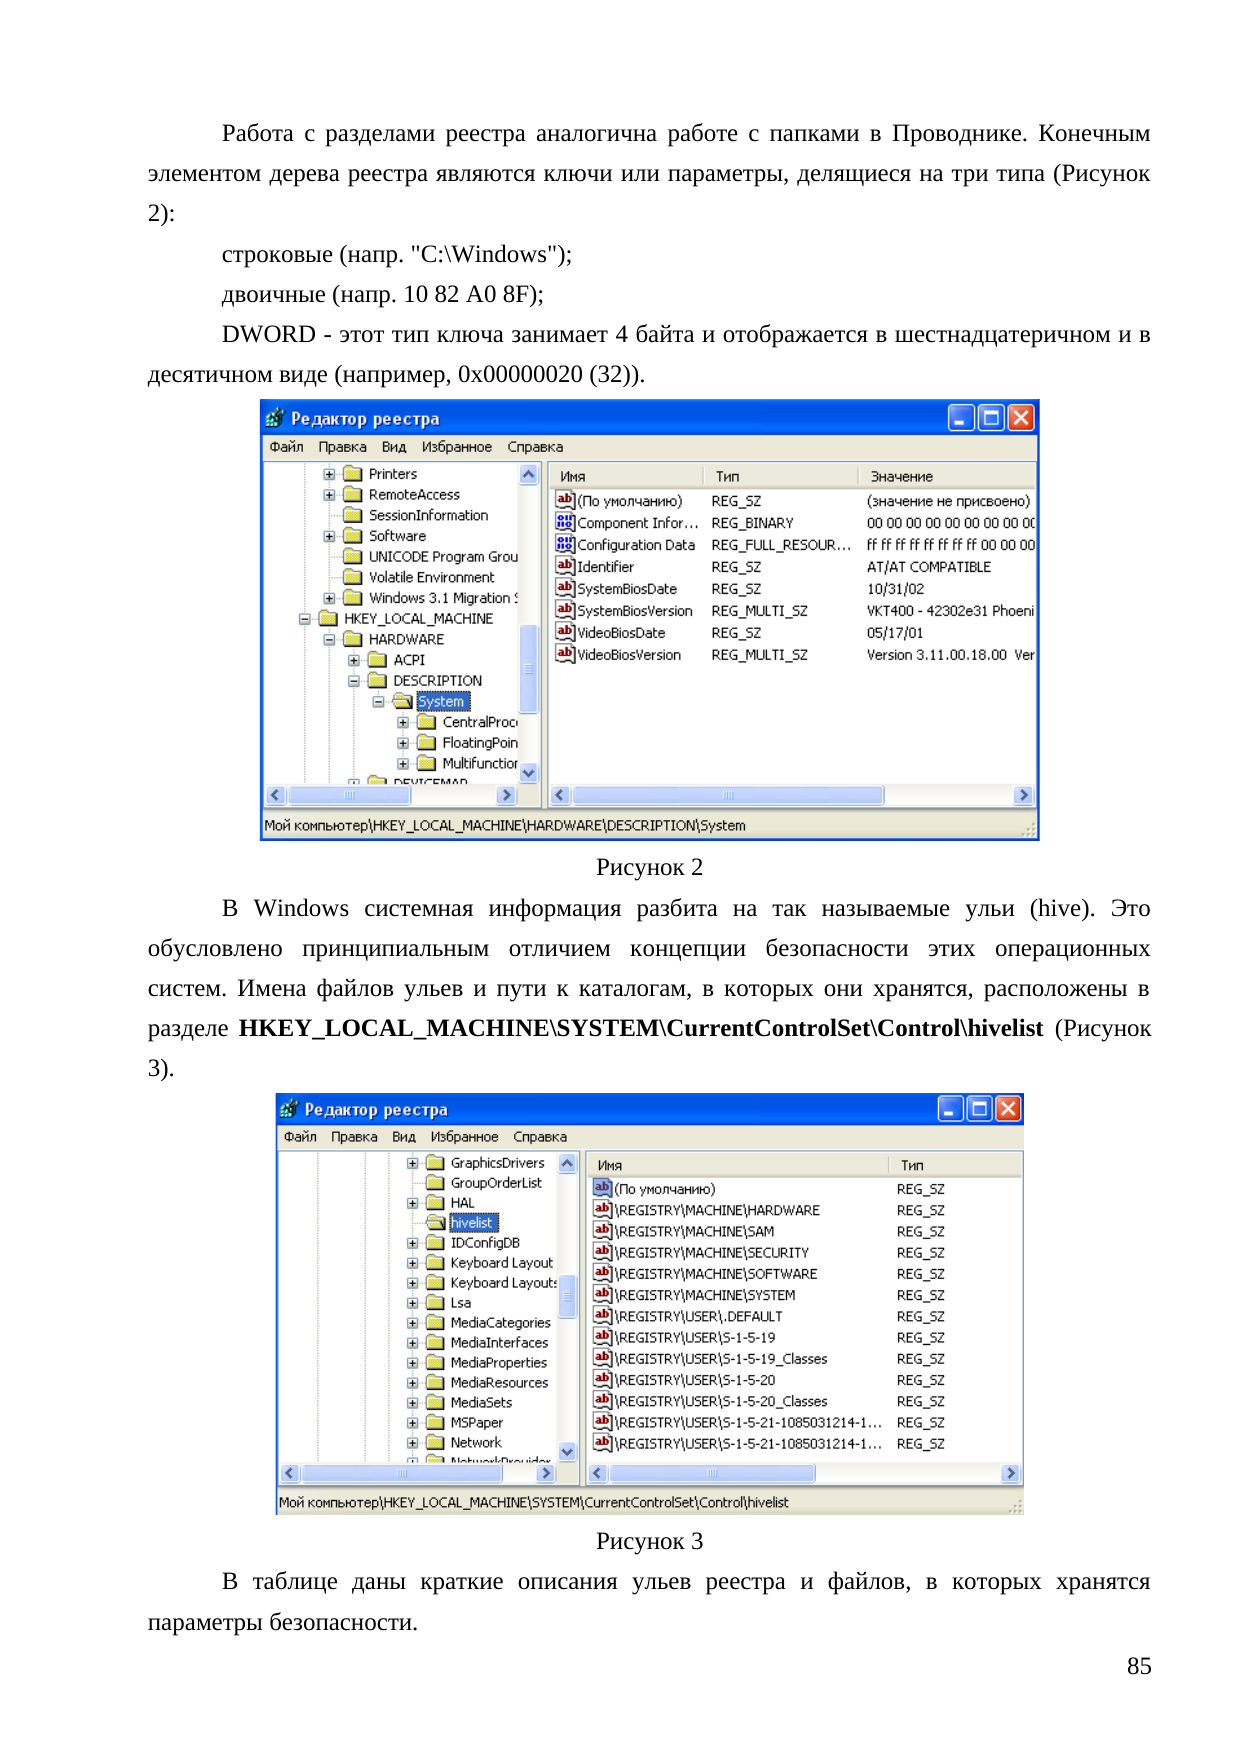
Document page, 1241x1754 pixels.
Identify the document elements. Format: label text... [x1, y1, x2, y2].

text двоичные (напр. 10 82 A0 8F); [148, 279, 1152, 308]
text В Windows системная информация разбита на так называемые ульи (hive). Это обусловлено принципиальным отличием концепции безопасности этих операционных систем. Имена файлов ульев и пути к каталогам, в которых они хранятся, расположены в разделе HKEY_LOCAL_MACHINE\SYSTEM\CurrentControlSet\Control\hivelist (Рисунок 3). [148, 893, 1152, 1082]
text Работа с разделами реестра аналогична работе с папками в Проводнике. Конечным элементом дерева реестра являются ключи или параметры, делящиеся на три типа (Рисунок 2): [148, 118, 1152, 227]
text Рисунок 2 [148, 852, 1152, 881]
text DWORD - этот тип ключа занимает 4 байта и отображается в шестнадцатеричном и в десятичном виде (например, 0x00000020 (32)). [148, 319, 1152, 388]
text В таблице даны краткие описания ульев реестра и файлов, в которых хранятся параметры безопасности. [148, 1566, 1152, 1635]
picture [275, 1093, 1024, 1515]
text Рисунок 3 [148, 1526, 1152, 1555]
picture [259, 399, 1040, 841]
text строковые (напр. "C:\Windows"); [148, 239, 1152, 267]
